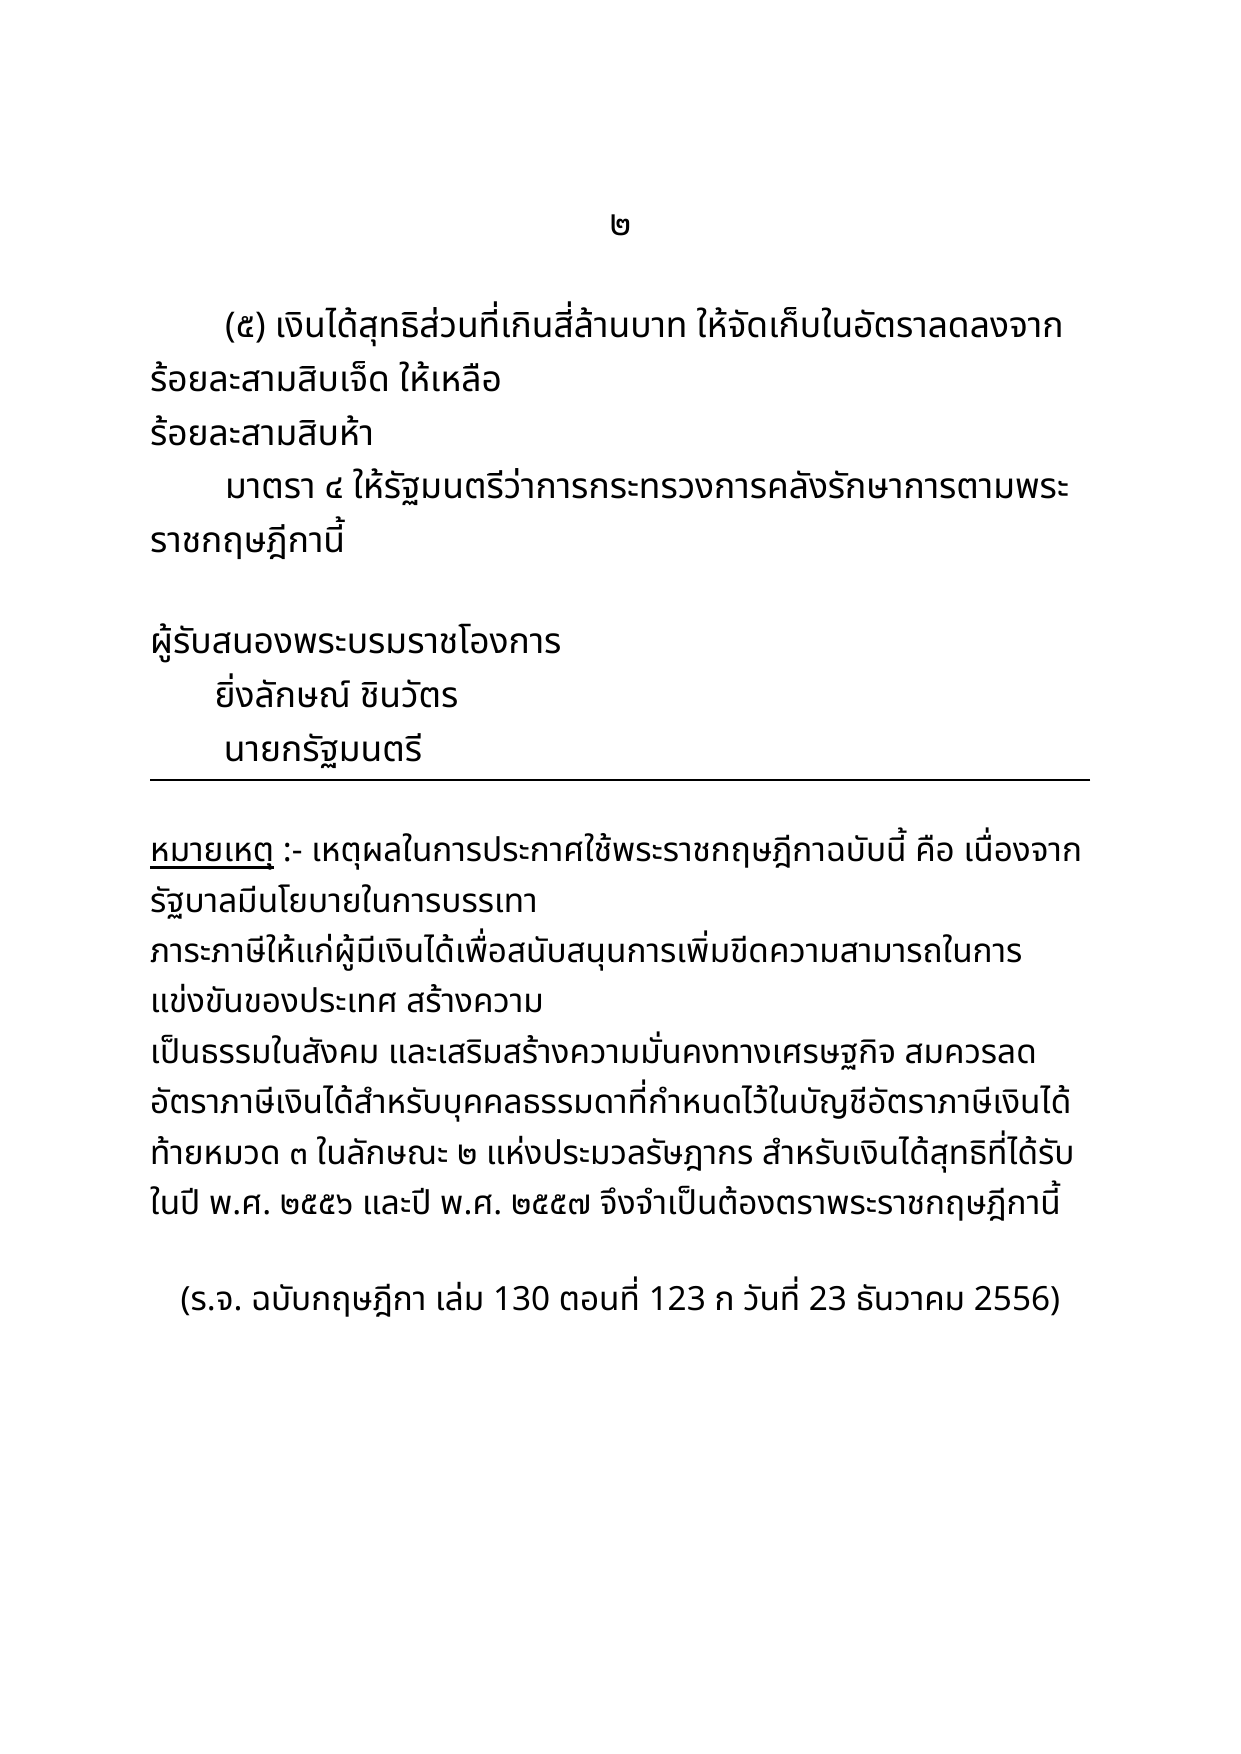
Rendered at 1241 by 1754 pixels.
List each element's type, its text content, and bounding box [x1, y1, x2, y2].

text หมายเหตุ :- เหตุผลในการประกาศใช้พระราชกฤษฎีกาฉบับนี้ คือ เนื่องจากรัฐบาลมีนโยบายในการบรรเทา ภาระภาษีให้แก่ผู้มีเงินได้เพื่อสนับสนุนการเพิ่มขีดความสามารถในการแข่งขันของประเทศ สร้างความ เป็นธรรมในสังคม และเสริมสร้างความมั่นคงทางเศรษฐกิจ สมควรลดอัตราภาษีเงินได้สำหรับบุคคลธรรมดาที่กำหนดไว้ในบัญชีอัตราภาษีเงินได้ท้ายหมวด ๓ ในลักษณะ ๒ แห่งประมวลรัษฎากร สำหรับเงินได้สุทธิที่ได้รับในปี พ.ศ. ๒๕๕๖ และปี พ.ศ. ๒๕๕๗ จึงจำเป็นต้องตราพระราชกฤษฎีกานี้ [150, 826, 1090, 1230]
text ผู้รับสนองพระบรมราชโองการ [150, 616, 1090, 670]
text มาตรา ๔ ให้รัฐมนตรีว่าการกระทรวงการคลังรักษาการตามพระราชกฤษฎีกานี้ [150, 461, 1090, 568]
text ๒ [150, 198, 1090, 252]
text ยิ่งลักษณ์ ชินวัตร [150, 670, 1090, 723]
text นายกรัฐมนตรี [150, 723, 1090, 779]
text (๕) เงินได้สุทธิส่วนที่เกินสี่ล้านบาท ให้จัดเก็บในอัตราลดลงจากร้อยละสามสิบเจ็ด ให้เหลือ ร้อยละสามสิบห้า [150, 300, 1090, 461]
text (ร.จ. ฉบับกฤษฎีกา เล่ม 130 ตอนที่ 123 ก วันที่ 23 ธันวาคม 2556) [150, 1275, 1090, 1326]
